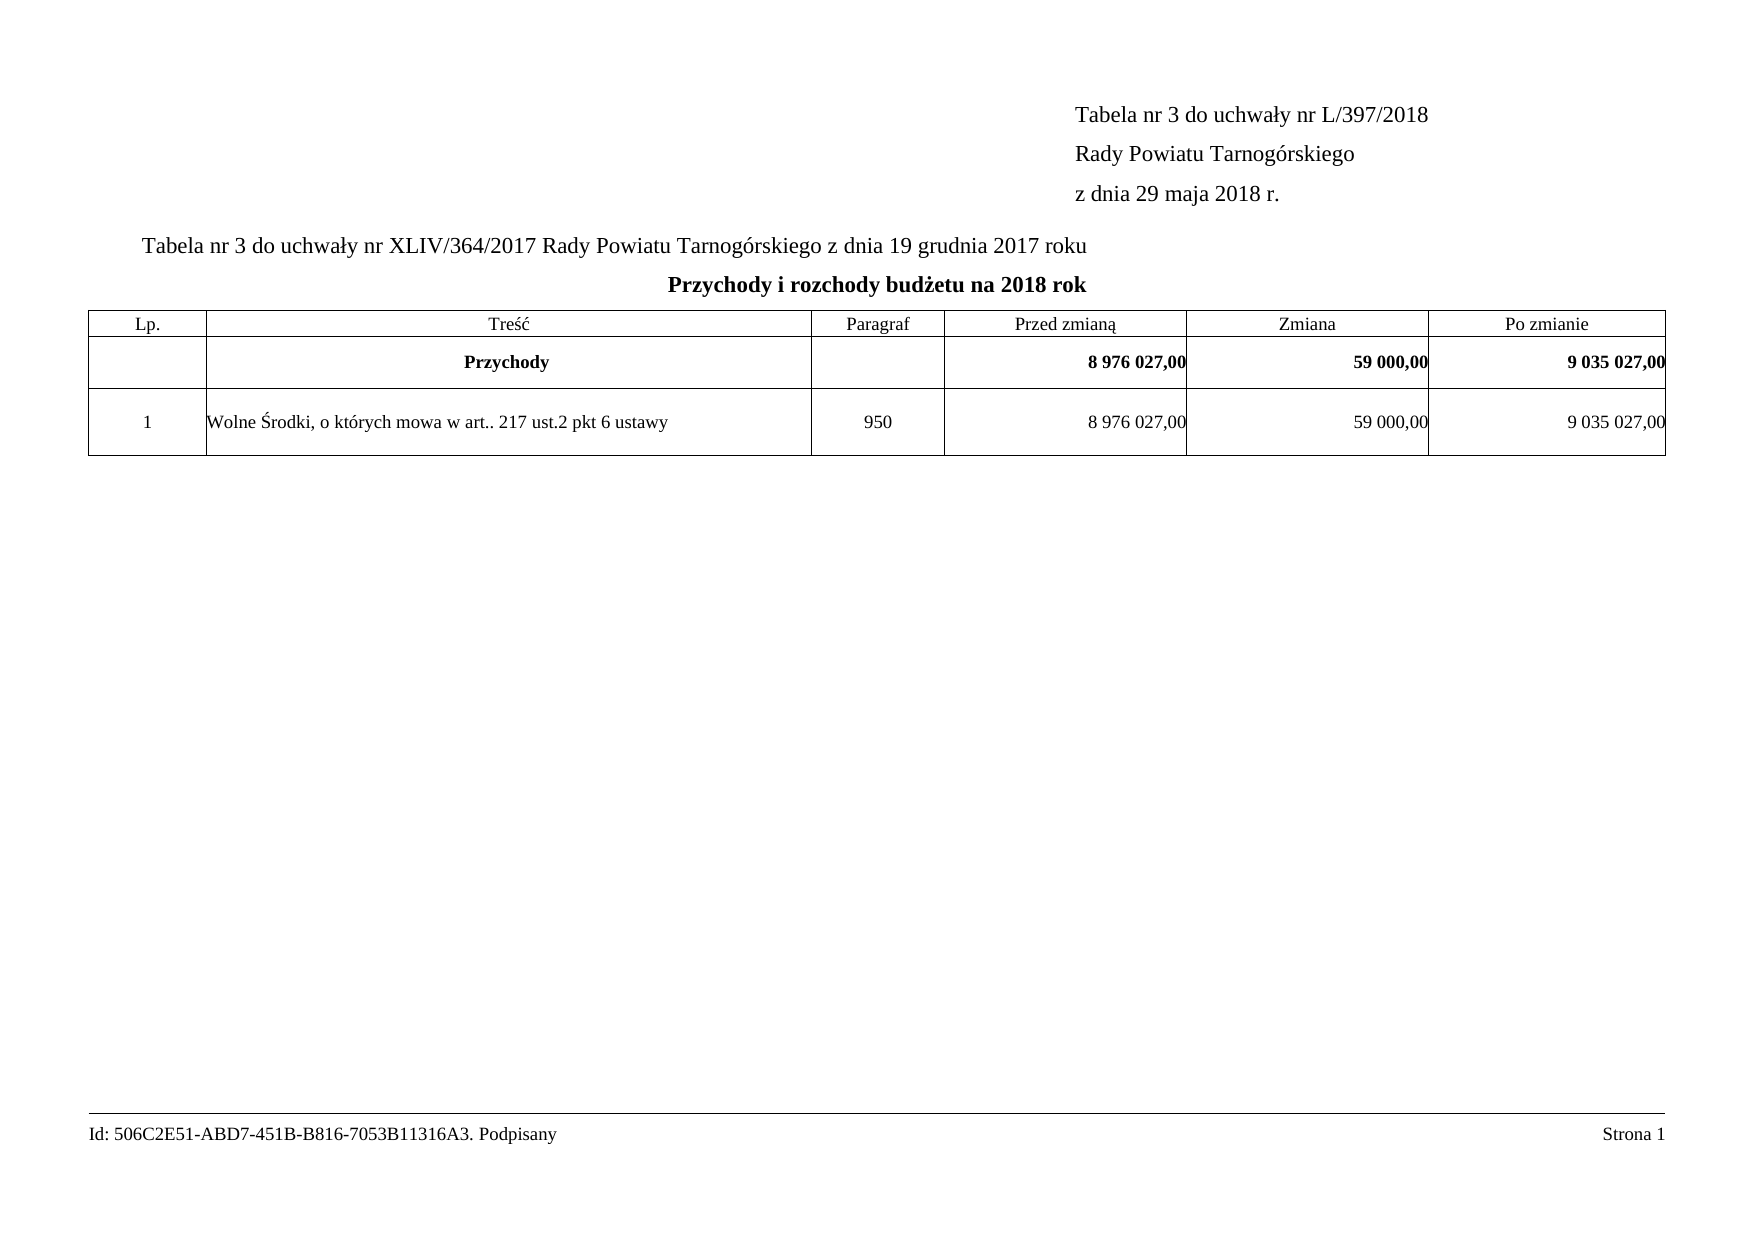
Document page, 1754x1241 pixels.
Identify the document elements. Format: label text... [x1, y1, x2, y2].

table_cell 59 000,00 [1187, 337, 1428, 388]
table_cell 1 [89, 389, 206, 455]
table_header Treść [207, 311, 811, 336]
table_header Zmiana [1187, 311, 1428, 336]
table_header Po zmianie [1429, 311, 1665, 336]
text Tabela nr 3 do uchwały nr L/397/2018 Rady Powiatu Tarnogórskiego z dnia 29 maja 2018 r. [1075, 101, 1665, 206]
table_header Lp. [89, 311, 206, 336]
table_cell Wolne Środki, o których mowa w art.. 217 ust.2 pkt 6 ustawy [207, 389, 811, 455]
table_header Paragraf [812, 311, 944, 336]
table_cell 950 [812, 389, 944, 455]
table_cell 9 035 027,00 [1429, 389, 1665, 455]
table_cell Przychody [207, 337, 811, 388]
table_header Przed zmianą [945, 311, 1186, 336]
table_cell 9 035 027,00 [1429, 337, 1665, 388]
table_cell 8 976 027,00 [945, 389, 1186, 455]
table_cell 59 000,00 [1187, 389, 1428, 455]
text Tabela nr 3 do uchwały nr XLIV/364/2017 Rady Powiatu Tarnogórskiego z dnia 19 grudnia 2017 roku [118, 232, 1665, 258]
table_cell [89, 337, 206, 388]
table_cell 8 976 027,00 [945, 337, 1186, 388]
text Przychody i rozchody budżetu na 2018 rok [88, 271, 1665, 297]
table_cell [812, 337, 944, 388]
